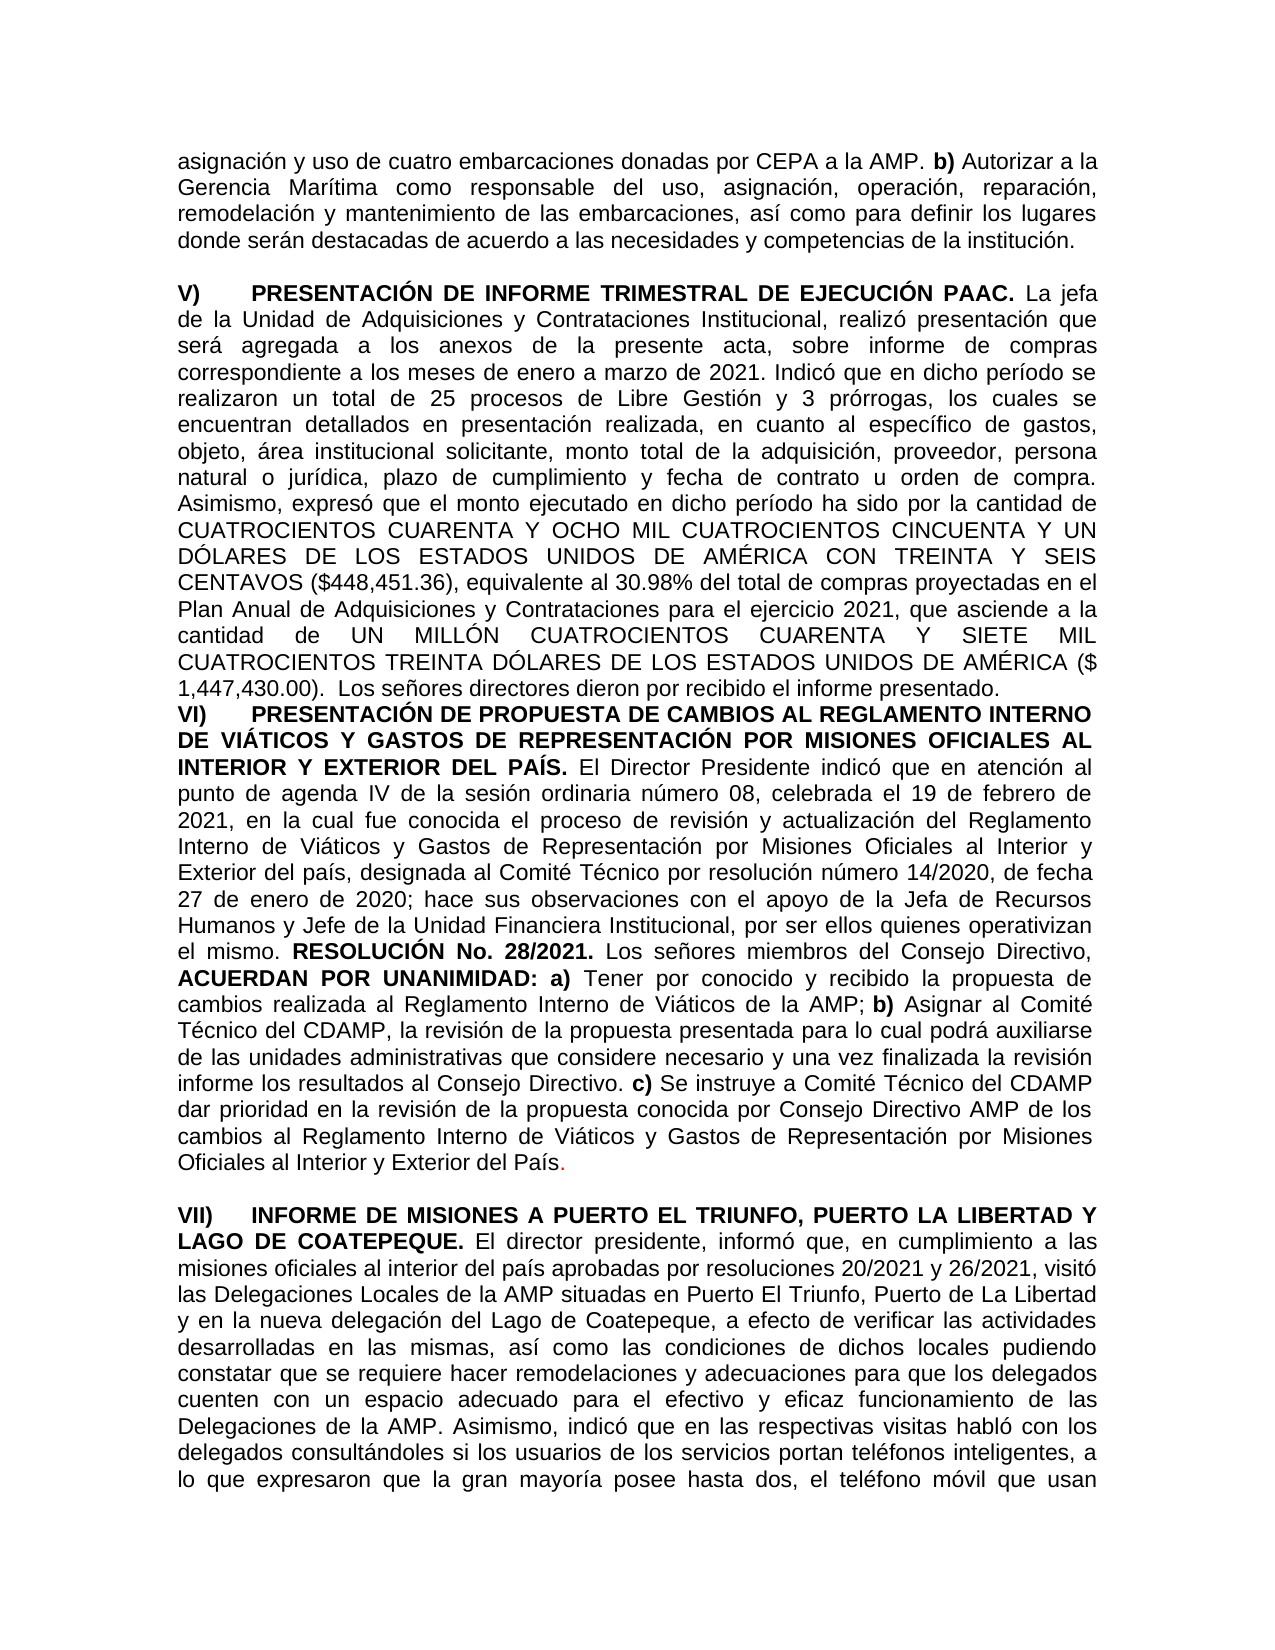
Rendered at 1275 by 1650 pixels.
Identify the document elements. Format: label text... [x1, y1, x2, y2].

list PRESENTACIÓN DE PROPUESTA DE CAMBIOS AL REGLAMENTO INTERNO DE VIÁTICOS Y GASTOS DE REPRESENTACIÓN POR MISIONES OFICIALES AL INTERIOR Y EXTERIOR DEL PAÍS. El Director Presidente indicó que en atención al punto de agenda IV de la sesión ordinaria número 08, celebrada el 19 de febrero de 2021, en la cual fue conocida el proceso de revisión y actualización del Reglamento Interno de Viáticos y Gastos de Representación por Misiones Oficiales al Interior y Exterior del país, designada al Comité Técnico por resolución número 14/2020, de fecha 27 de enero de 2020; hace sus observaciones con el apoyo de la Jefa de Recursos Humanos y Jefe de la Unidad Financiera Institucional, por ser ellos quienes operativizan el mismo. RESOLUCIÓN No. 28/2021. Los señores miembros del Consejo Directivo, ACUERDAN POR UNANIMIDAD: a) Tener por conocido y recibido la propuesta de cambios realizada al Reglamento Interno de Viáticos de la AMP; b) Asignar al Comité Técnico del CDAMP, la revisión de la propuesta presentada para lo cual podrá auxiliarse de las unidades administrativas que considere necesario y una vez finalizada la revisión informe los resultados al Consejo Directivo. c) Se instruye a Comité Técnico del CDAMP dar prioridad en la revisión de la propuesta conocida por Consejo Directivo AMP de los cambios al Reglamento Interno de Viáticos y Gastos de Representación por Misiones Oficiales al Interior y Exterior del País. [177, 701, 1093, 1176]
list PRESENTACIÓN DE INFORME TRIMESTRAL DE EJECUCIÓN PAAC. La jefa de la Unidad de Adquisiciones y Contrataciones Institucional, realizó presentación que será agregada a los anexos de la presente acta, sobre informe de compras correspondiente a los meses de enero a marzo de 2021. Indicó que en dicho período se realizaron un total de 25 procesos de Libre Gestión y 3 prórrogas, los cuales se encuentran detallados en presentación realizada, en cuanto al específico de gastos, objeto, área institucional solicitante, monto total de la adquisición, proveedor, persona natural o jurídica, plazo de cumplimiento y fecha de contrato u orden de compra. Asimismo, expresó que el monto ejecutado en dicho período ha sido por la cantidad de CUATROCIENTOS CUARENTA Y OCHO MIL CUATROCIENTOS CINCUENTA Y UN DÓLARES DE LOS ESTADOS UNIDOS DE AMÉRICA CON TREINTA Y SEIS CENTAVOS ($448,451.36), equivalente al 30.98% del total de compras proyectadas en el Plan Anual de Adquisiciones y Contrataciones para el ejercicio 2021, que asciende a la cantidad de UN MILLÓN CUATROCIENTOS CUARENTA Y SIETE MIL CUATROCIENTOS TREINTA DÓLARES DE LOS ESTADOS UNIDOS DE AMÉRICA ($ 1,447,430.00). Los señores directores dieron por recibido el informe presentado. [177, 279, 1098, 701]
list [177, 148, 1098, 253]
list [177, 1202, 1098, 1492]
